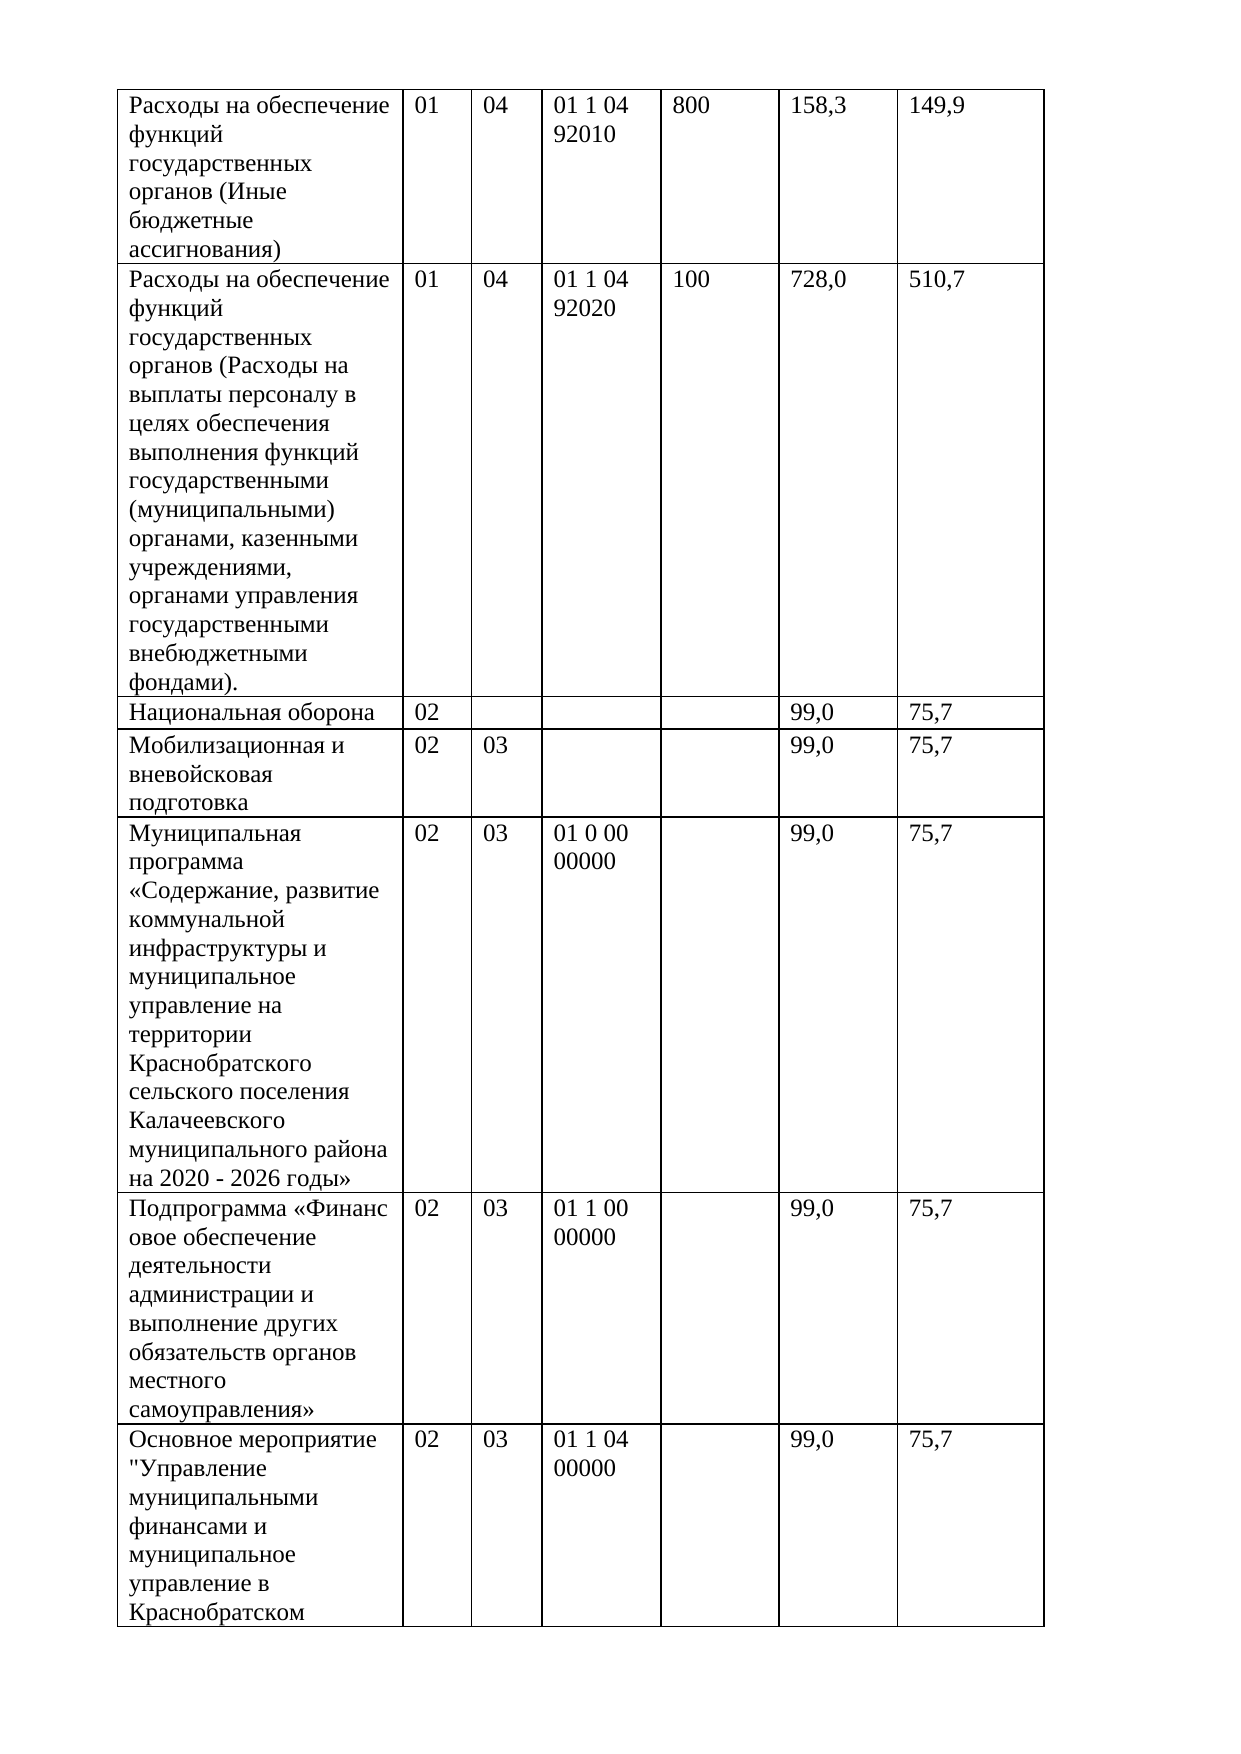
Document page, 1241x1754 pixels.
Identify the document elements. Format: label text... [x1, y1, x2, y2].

table_cell 99,0 [780, 1193, 897, 1423]
table_cell 75,7 [898, 1425, 1043, 1626]
table_cell Расходы на обеспечение функций государственных органов (Расходы на выплаты персоналу в целях обеспечения выполнения функций государственными (муниципальными) органами, казенными учреждениями, органами управления государственными внебюджетными фондами). [118, 264, 402, 696]
table_cell 75,7 [898, 697, 1043, 728]
table_cell 01 1 00 00000 [543, 1193, 660, 1423]
table_cell 03 [472, 1193, 541, 1423]
table_cell [472, 697, 541, 728]
table_cell [662, 697, 778, 728]
table_cell 01 1 04 92020 [543, 264, 660, 696]
table_cell 510,7 [898, 264, 1043, 696]
table_cell 02 [404, 1425, 471, 1626]
table_cell 99,0 [780, 1425, 897, 1626]
table_cell Муниципальная программа «Содержание, развитие коммунальной инфраструктуры и муниципальное управление на территории Краснобратского сельского поселения Калачеевского муниципального района на 2020 - 2026 годы» [118, 818, 402, 1191]
table_cell 01 [404, 90, 471, 263]
table_cell 149,9 [898, 90, 1043, 263]
table_cell 04 [472, 90, 541, 263]
table_cell Мобилизационная и вневойсковая подготовка [118, 730, 402, 816]
table_cell Подпрограмма «Финансовое обеспечение деятельности администрации и выполнение других обязательств органов местного самоуправления» [118, 1193, 402, 1423]
table_cell 04 [472, 264, 541, 696]
table_cell 02 [404, 818, 471, 1191]
table_cell 100 [662, 264, 778, 696]
table_cell 158,3 [780, 90, 897, 263]
table_cell 01 0 00 00000 [543, 818, 660, 1191]
table_cell 99,0 [780, 697, 897, 728]
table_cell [118, 1425, 402, 1626]
table_cell [662, 818, 778, 1191]
table_cell 02 [404, 697, 471, 728]
table_cell 01 [404, 264, 471, 696]
table_cell Расходы на обеспечение функций государственных органов (Иные бюджетные ассигнования) [118, 90, 402, 263]
table_cell 99,0 [780, 730, 897, 816]
table_cell [662, 1425, 778, 1626]
table_cell 02 [404, 1193, 471, 1423]
table_cell 99,0 [780, 818, 897, 1191]
table_cell 800 [662, 90, 778, 263]
table_cell [662, 730, 778, 816]
table_cell 75,7 [898, 730, 1043, 816]
table_cell [543, 697, 660, 728]
table_cell [543, 730, 660, 816]
table_cell 03 [472, 730, 541, 816]
table_cell 03 [472, 818, 541, 1191]
table_cell 02 [404, 730, 471, 816]
table_cell 75,7 [898, 818, 1043, 1191]
table_cell 01 1 04 92010 [543, 90, 660, 263]
table_cell Национальная оборона [118, 697, 402, 728]
table_cell 03 [472, 1425, 541, 1626]
table_cell 01 1 04 00000 [543, 1425, 660, 1626]
table_cell 728,0 [780, 264, 897, 696]
table_cell [662, 1193, 778, 1423]
table_cell 75,7 [898, 1193, 1043, 1423]
